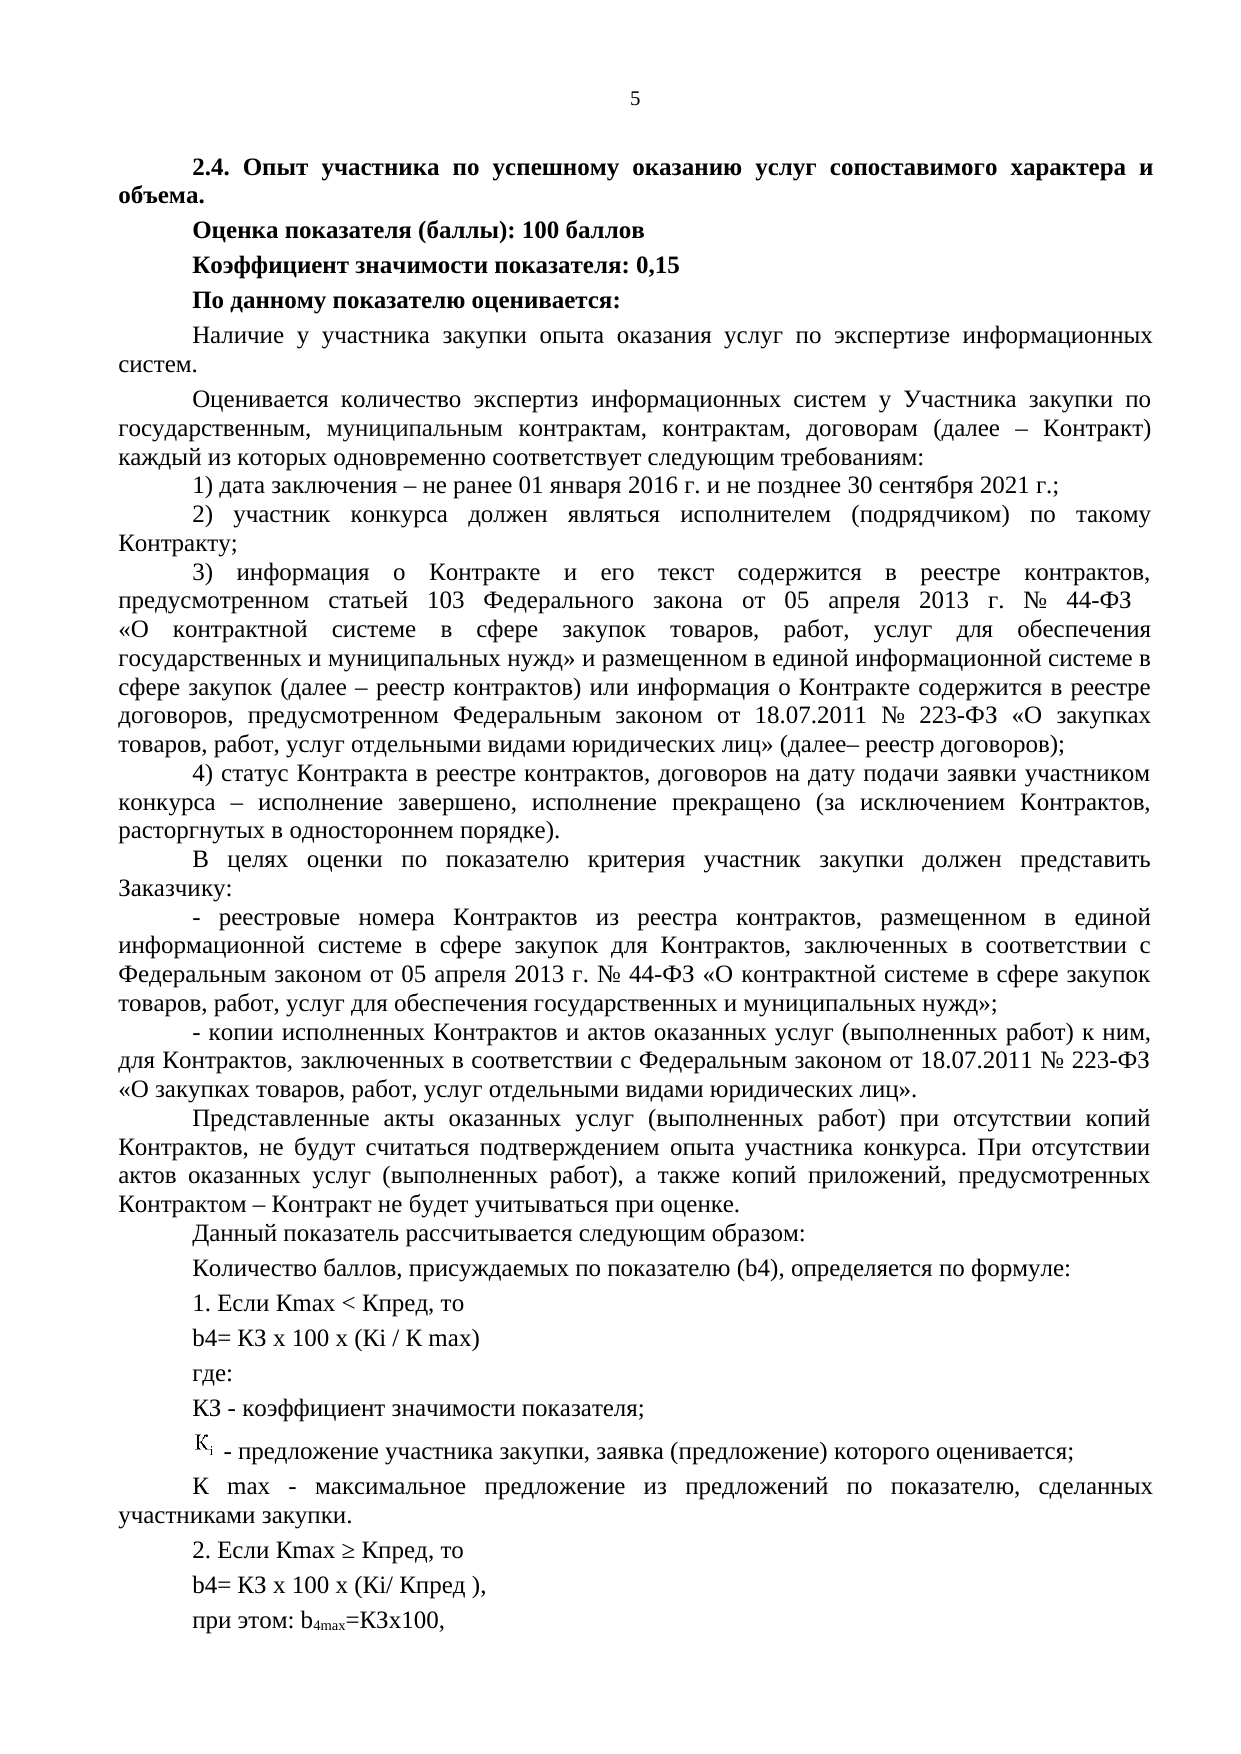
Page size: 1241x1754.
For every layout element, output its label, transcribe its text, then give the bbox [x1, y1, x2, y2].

text 3) информация о Контракте и его текст содержится в реестре контрактов, предусмотренном статьей 103 Федерального закона от 05 апреля 2013 г. № 44-ФЗ «О контрактной системе в сфере закупок товаров, работ, услуг для обеспечения государственных и муниципальных нужд» и размещенном в единой информационной системе в сфере закупок (далее – реестр контрактов) или информация о Контракте содержится в реестре договоров, предусмотренном Федеральным законом от 18.07.2011 № 223-ФЗ «О закупках товаров, работ, услуг отдельными видами юридических лиц» (далее– реестр договоров); [118, 557, 1152, 758]
text Коэффициент значимости показателя: 0,15 [118, 250, 1154, 279]
text К max - максимальное предложение из предложений по показателю, сделанных участниками закупки. [118, 1471, 1154, 1528]
text 1. Если Кmax < Кпред, то [118, 1288, 1154, 1317]
text В целях оценки по показателю критерия участник закупки должен представить Заказчику: [118, 844, 1152, 902]
text - предложение участника закупки, заявка (предложение) которого оценивается; [118, 1428, 1154, 1465]
text Наличие у участника закупки опыта оказания услуг по экспертизе информационных систем. [118, 320, 1154, 378]
text b4= КЗ х 100 х (Кi/ Кпред ), [118, 1570, 1154, 1598]
text 4) статус Контракта в реестре контрактов, договоров на дату подачи заявки участником конкурса – исполнение завершено, исполнение прекращено (за исключением Контрактов, расторгнутых в одностороннем порядке). [118, 758, 1152, 844]
text 2.4. Опыт участника по успешному оказанию услуг сопоставимого характера и объема. [118, 152, 1154, 209]
text КЗ - коэффициент значимости показателя; [118, 1393, 1154, 1422]
text b4= КЗ х 100 х (Кi / К max) [118, 1323, 1154, 1352]
text Представленные акты оказанных услуг (выполненных работ) при отсутствии копий Контрактов, не будут считаться подтверждением опыта участника конкурса. При отсутствии актов оказанных услуг (выполненных работ), а также копий приложений, предусмотренных Контрактом – Контракт не будет учитываться при оценке. [118, 1103, 1152, 1218]
text 2) участник конкурса должен являться исполнителем (подрядчиком) по такому Контракту; [118, 499, 1152, 557]
text По данному показателю оценивается: [118, 285, 1154, 314]
text Оценивается количество экспертиз информационных систем у Участника закупки по государственным, муниципальным контрактам, контрактам, договорам (далее – Контракт) каждый из которых одновременно соответствует следующим требованиям: [118, 384, 1152, 470]
text 2. Если Кmax ≥ Кпред, то [118, 1535, 1154, 1563]
text Данный показатель рассчитывается следующим образом: [118, 1218, 1154, 1247]
text Количество баллов, присуждаемых по показателю (b4), определяется по формуле: [118, 1253, 1154, 1282]
text где: [118, 1358, 1154, 1387]
text при этом: b4max=КЗх100, [118, 1605, 1152, 1633]
text 1) дата заключения – не ранее 01 января 2016 г. и не позднее 30 сентября 2021 г.; [118, 470, 1152, 499]
text Оценка показателя (баллы): 100 баллов [118, 215, 1154, 244]
picture [191, 1427, 217, 1460]
text - копии исполненных Контрактов и актов оказанных услуг (выполненных работ) к ним, для Контрактов, заключенных в соответствии с Федеральным законом от 18.07.2011 № 223-ФЗ «О закупках товаров, работ, услуг отдельными видами юридических лиц». [118, 1017, 1152, 1103]
text - реестровые номера Контрактов из реестра контрактов, размещенном в единой информационной системе в сфере закупок для Контрактов, заключенных в соответствии с Федеральным законом от 05 апреля 2013 г. № 44-ФЗ «О контрактной системе в сфере закупок товаров, работ, услуг для обеспечения государственных и муниципальных нужд»; [118, 902, 1152, 1017]
